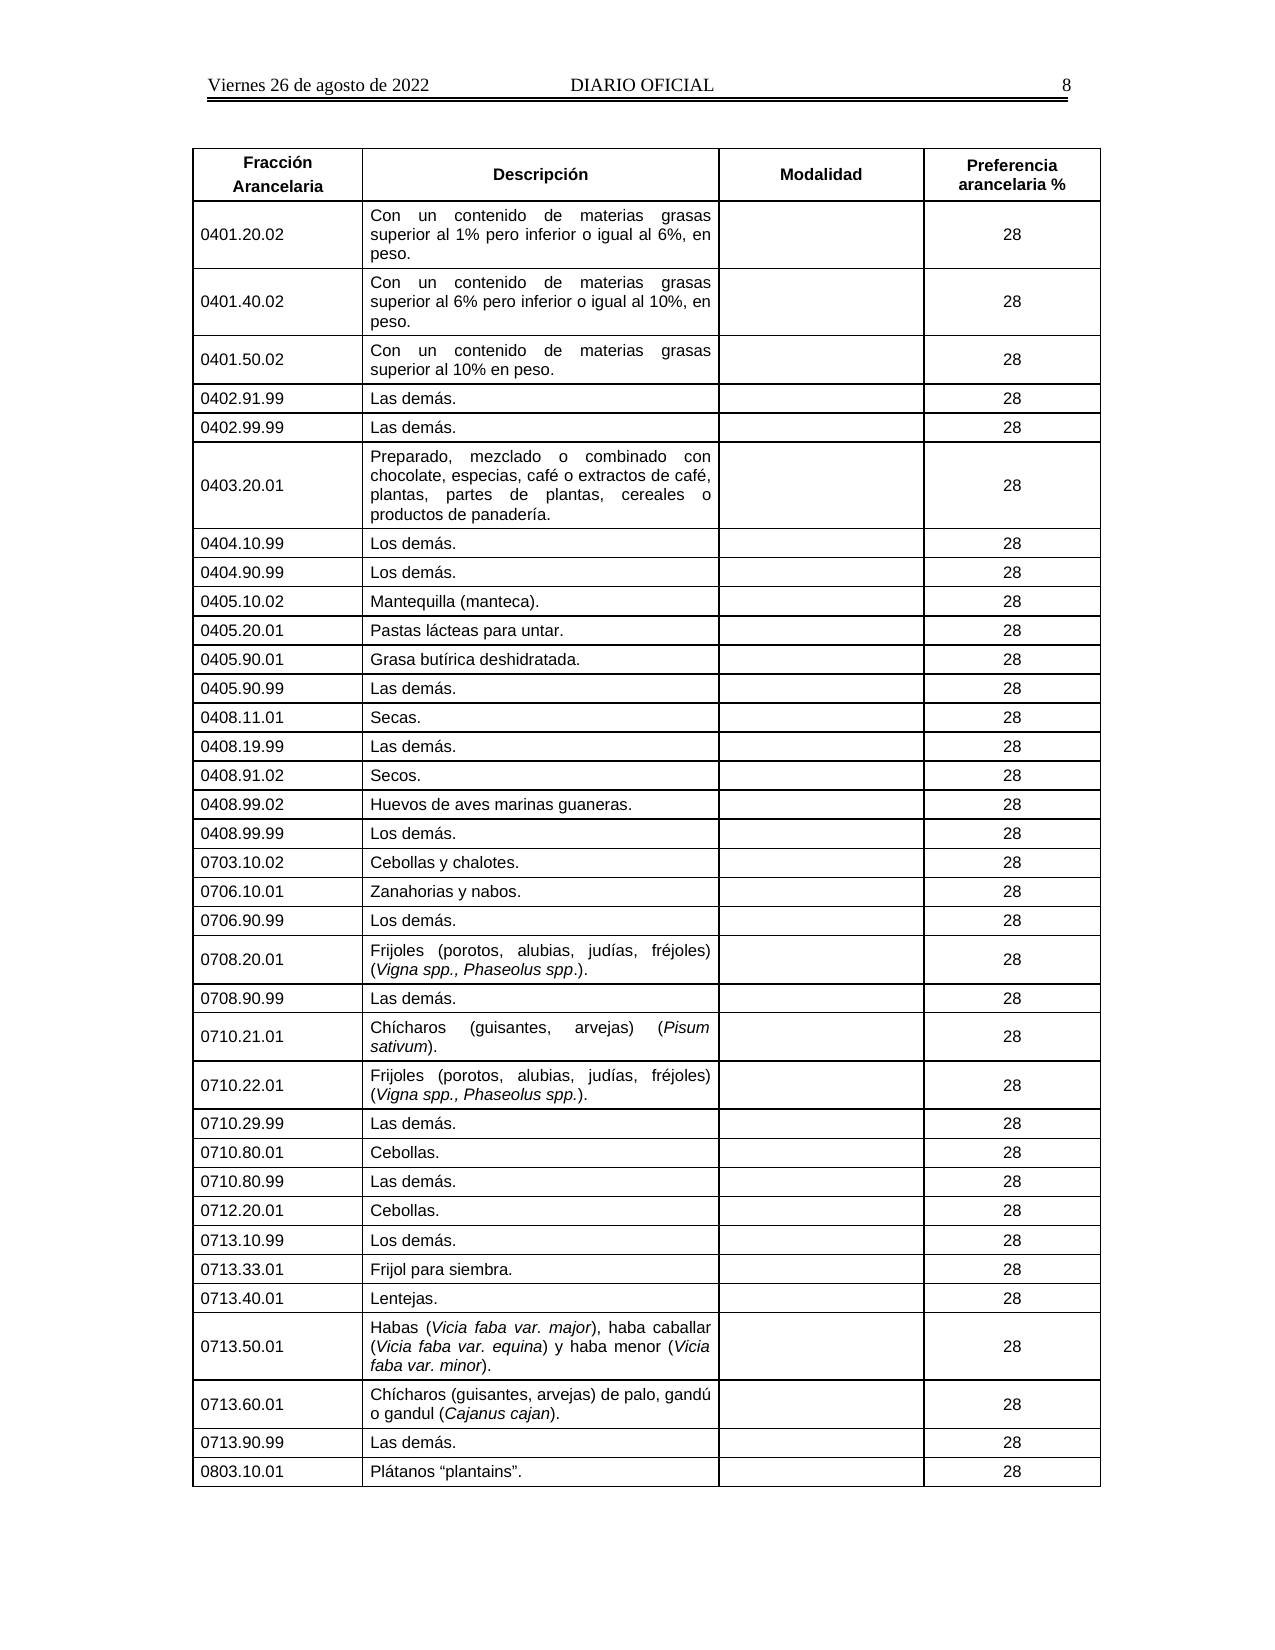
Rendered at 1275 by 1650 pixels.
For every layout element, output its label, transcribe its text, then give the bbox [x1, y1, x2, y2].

table_cell Cebollas. [363, 1197, 718, 1224]
table_cell [720, 733, 923, 760]
table_cell [720, 907, 923, 934]
table_cell [720, 1458, 923, 1486]
table_cell 28 [925, 849, 1100, 876]
table_cell 0408.99.02 [194, 791, 362, 818]
table_cell 28 [925, 414, 1100, 441]
table_cell [720, 1284, 923, 1312]
table_cell [720, 443, 923, 528]
table_cell 0402.99.99 [194, 414, 362, 441]
table_cell Las demás. [363, 985, 718, 1012]
table_cell 0713.90.99 [194, 1429, 362, 1456]
table_cell Los demás. [363, 529, 718, 557]
table_cell Chícharos (guisantes, arvejas) (Pisum sativum). [363, 1013, 718, 1060]
table_cell 28 [925, 646, 1100, 673]
table_cell [720, 1139, 923, 1166]
table_cell Frijoles (porotos, alubias, judías, fréjoles) (Vigna spp., Phaseolus spp.). [363, 936, 718, 983]
table_cell Preparado, mezclado o combinado con chocolate, especias, café o extractos de café, plantas, partes de plantas, cereales o productos de panadería. [363, 443, 718, 528]
table_cell Huevos de aves marinas guaneras. [363, 791, 718, 818]
table_cell Grasa butírica deshidratada. [363, 646, 718, 673]
table_cell 0405.90.99 [194, 675, 362, 702]
table_cell [720, 985, 923, 1012]
table_cell Las demás. [363, 733, 718, 760]
table_cell 0713.60.01 [194, 1381, 362, 1427]
table_cell Las demás. [363, 1110, 718, 1137]
table_cell 0408.11.01 [194, 704, 362, 731]
table_cell [720, 1255, 923, 1283]
table_cell 28 [925, 529, 1100, 557]
table_cell Secas. [363, 704, 718, 731]
table_cell 0401.20.02 [194, 202, 362, 267]
table_cell 28 [925, 1381, 1100, 1427]
table_cell Frijol para siembra. [363, 1255, 718, 1283]
table_cell [720, 1062, 923, 1108]
table_cell 0708.90.99 [194, 985, 362, 1012]
table_cell Frijoles (porotos, alubias, judías, fréjoles) (Vigna spp., Phaseolus spp.). [363, 1062, 718, 1108]
table_cell Mantequilla (manteca). [363, 587, 718, 615]
table_cell 28 [925, 762, 1100, 789]
table_cell 0403.20.01 [194, 443, 362, 528]
table_cell Habas (Vicia faba var. major), haba caballar (Vicia faba var. equina) y haba menor (Vicia faba var. minor). [363, 1313, 718, 1379]
table_cell [720, 1381, 923, 1427]
table_cell 28 [925, 1284, 1100, 1312]
table_cell Secos. [363, 762, 718, 789]
table_cell [720, 1197, 923, 1224]
table_cell 28 [925, 878, 1100, 906]
table_cell [720, 558, 923, 586]
table_cell 0408.19.99 [194, 733, 362, 760]
table_cell 28 [925, 202, 1100, 267]
table_cell 0713.33.01 [194, 1255, 362, 1283]
table_cell 0803.10.01 [194, 1458, 362, 1486]
table_cell Con un contenido de materias grasas superior al 1% pero inferior o igual al 6%, en peso. [363, 202, 718, 267]
table_cell [720, 587, 923, 615]
table_cell 28 [925, 936, 1100, 983]
table_cell 28 [925, 587, 1100, 615]
table_cell Los demás. [363, 1226, 718, 1254]
table_cell Cebollas y chalotes. [363, 849, 718, 876]
table_cell 28 [925, 1197, 1100, 1224]
table_cell Chícharos (guisantes, arvejas) de palo, gandú o gandul (Cajanus cajan). [363, 1381, 718, 1427]
table_cell [720, 414, 923, 441]
table_cell [720, 529, 923, 557]
table_cell [720, 269, 923, 335]
table_cell 28 [925, 1458, 1100, 1486]
table_header Preferencia arancelaria % [925, 149, 1100, 200]
table_cell 0710.22.01 [194, 1062, 362, 1108]
table_cell 0703.10.02 [194, 849, 362, 876]
table_cell [720, 675, 923, 702]
table_cell 28 [925, 558, 1100, 586]
table_cell 28 [925, 269, 1100, 335]
table_cell Lentejas. [363, 1284, 718, 1312]
table_cell 0402.91.99 [194, 385, 362, 412]
table_cell 28 [925, 1013, 1100, 1060]
table_cell [720, 936, 923, 983]
table_cell [720, 878, 923, 906]
table_cell 0713.40.01 [194, 1284, 362, 1312]
table_cell 0408.99.99 [194, 820, 362, 847]
table_cell [720, 704, 923, 731]
table_cell Las demás. [363, 675, 718, 702]
table_cell Las demás. [363, 414, 718, 441]
table_cell [720, 1110, 923, 1137]
table_cell 0405.20.01 [194, 617, 362, 644]
table_cell Los demás. [363, 907, 718, 934]
table_cell 0706.10.01 [194, 878, 362, 906]
table_cell 28 [925, 1255, 1100, 1283]
table_cell [720, 646, 923, 673]
table_cell Los demás. [363, 820, 718, 847]
table_header Descripción [363, 149, 718, 200]
table_cell [720, 1168, 923, 1196]
table_cell 28 [925, 1110, 1100, 1137]
table_cell Las demás. [363, 1429, 718, 1456]
table_cell [720, 849, 923, 876]
table_cell 28 [925, 1313, 1100, 1379]
table_cell [720, 617, 923, 644]
table_cell 0710.21.01 [194, 1013, 362, 1060]
table_cell 0710.80.99 [194, 1168, 362, 1196]
table_cell Con un contenido de materias grasas superior al 10% en peso. [363, 336, 718, 383]
table_cell 28 [925, 336, 1100, 383]
table_cell [720, 1226, 923, 1254]
table_cell 0710.29.99 [194, 1110, 362, 1137]
table_cell 28 [925, 617, 1100, 644]
table_cell 0401.40.02 [194, 269, 362, 335]
table_cell Los demás. [363, 558, 718, 586]
table_cell 28 [925, 733, 1100, 760]
table_cell 28 [925, 985, 1100, 1012]
table_cell Pastas lácteas para untar. [363, 617, 718, 644]
table_cell 28 [925, 1429, 1100, 1456]
table_cell 0401.50.02 [194, 336, 362, 383]
table_cell 28 [925, 385, 1100, 412]
table_cell 0713.50.01 [194, 1313, 362, 1379]
table_header Fracción Arancelaria [194, 149, 362, 200]
table_cell [720, 791, 923, 818]
table_cell Cebollas. [363, 1139, 718, 1166]
table_cell 0706.90.99 [194, 907, 362, 934]
table_cell 28 [925, 675, 1100, 702]
table_cell 0404.10.99 [194, 529, 362, 557]
table_cell [720, 820, 923, 847]
table_cell Las demás. [363, 1168, 718, 1196]
table_cell [720, 336, 923, 383]
table_cell 28 [925, 704, 1100, 731]
table_cell 28 [925, 443, 1100, 528]
table_cell 0408.91.02 [194, 762, 362, 789]
table_cell Plátanos “plantains”. [363, 1458, 718, 1486]
table_cell 0404.90.99 [194, 558, 362, 586]
table_cell [720, 1429, 923, 1456]
table_cell 28 [925, 820, 1100, 847]
table_cell [720, 385, 923, 412]
table_cell [720, 762, 923, 789]
table_cell 28 [925, 1139, 1100, 1166]
table_cell 0405.90.01 [194, 646, 362, 673]
table_cell 28 [925, 1062, 1100, 1108]
table_cell 0713.10.99 [194, 1226, 362, 1254]
table_cell Con un contenido de materias grasas superior al 6% pero inferior o igual al 10%, en peso. [363, 269, 718, 335]
table_cell Zanahorias y nabos. [363, 878, 718, 906]
table_cell 0405.10.02 [194, 587, 362, 615]
table_cell 0708.20.01 [194, 936, 362, 983]
table_cell 28 [925, 907, 1100, 934]
table_cell [720, 202, 923, 267]
table_cell 0710.80.01 [194, 1139, 362, 1166]
table_cell 0712.20.01 [194, 1197, 362, 1224]
table_header Modalidad [720, 149, 923, 200]
table_cell 28 [925, 1168, 1100, 1196]
table_cell 28 [925, 791, 1100, 818]
table_cell [720, 1013, 923, 1060]
table_cell [720, 1313, 923, 1379]
table_cell 28 [925, 1226, 1100, 1254]
table_cell Las demás. [363, 385, 718, 412]
